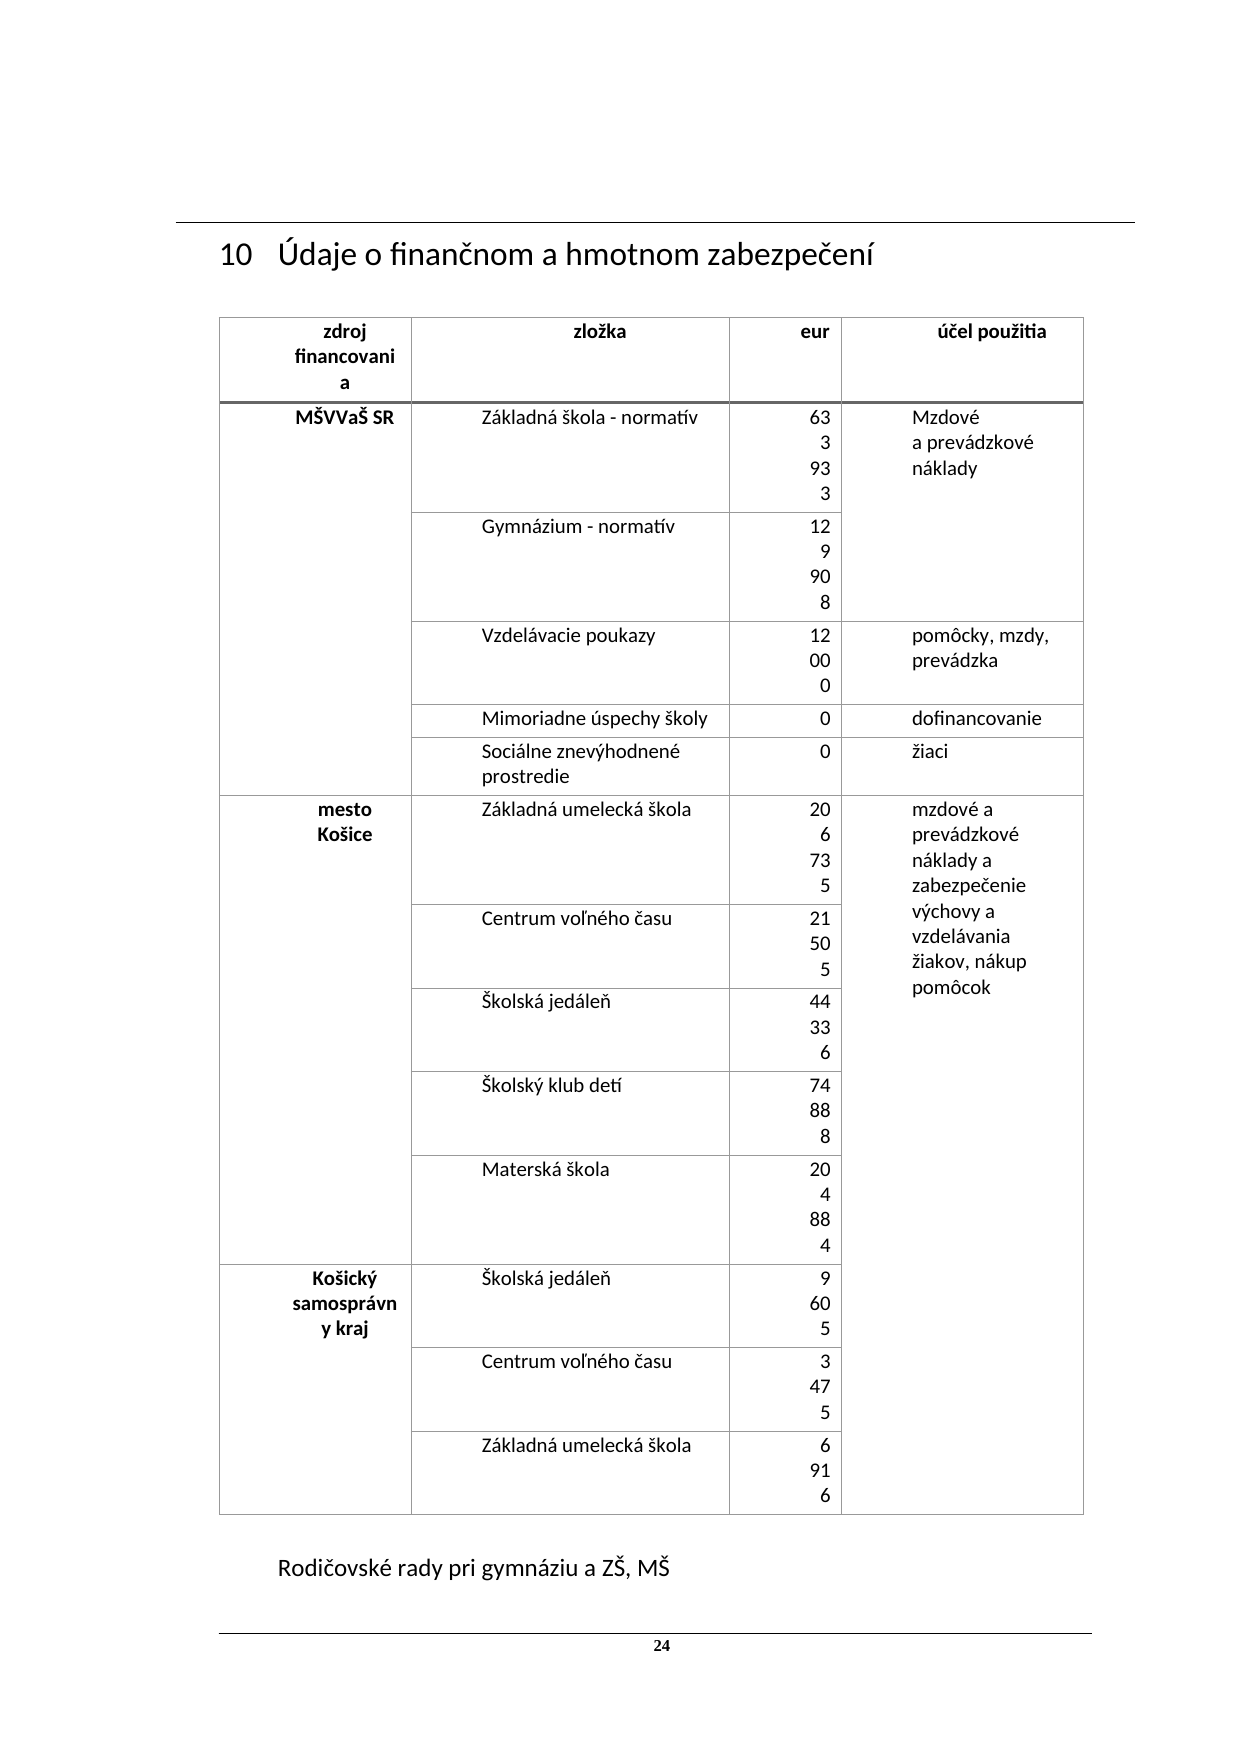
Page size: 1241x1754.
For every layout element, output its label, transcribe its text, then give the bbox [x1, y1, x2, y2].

table_cell 129 908 [730, 513, 841, 621]
table_header účel použitia [842, 318, 1083, 401]
table_cell 633 933 [730, 404, 841, 512]
table_cell Mzdové a prevádzkové náklady [842, 404, 1083, 621]
table_cell 6 916 [730, 1432, 841, 1514]
table_cell 12 000 [730, 622, 841, 704]
table_cell Materská škola [412, 1156, 729, 1264]
table_cell mzdové a prevádzkové náklady a zabezpečenie výchovy a vzdelávania žiakov, nákup pomôcok [842, 796, 1083, 1514]
table_cell mesto Košice [220, 796, 411, 1264]
table_cell Centrum voľného času [412, 1348, 729, 1431]
table_cell Základná umelecká škola [412, 796, 729, 904]
table_cell MŠVVaŠ SR [220, 404, 411, 795]
table_cell 44 336 [730, 989, 841, 1071]
table_cell 74 888 [730, 1072, 841, 1155]
table_cell Školská jedáleň [412, 989, 729, 1071]
table_cell Gymnázium - normatív [412, 513, 729, 621]
table_cell Školský klub detí [412, 1072, 729, 1155]
table_cell Školská jedáleň [412, 1265, 729, 1347]
table_cell Košický samosprávny kraj [220, 1265, 411, 1514]
table_cell 0 [730, 738, 841, 795]
table_header zložka [412, 318, 729, 401]
table_cell 3 475 [730, 1348, 841, 1431]
table_cell Sociálne znevýhodnené prostredie [412, 738, 729, 795]
table_cell 204 884 [730, 1156, 841, 1264]
table_cell pomôcky, mzdy, prevádzka [842, 622, 1083, 704]
text Rodičovské rady pri gymnáziu a ZŠ, MŠ [278, 1552, 1092, 1583]
table_header zdroj financovania [220, 318, 411, 401]
table_cell 21 505 [730, 905, 841, 988]
table_cell Vzdelávacie poukazy [412, 622, 729, 704]
table_header eur [730, 318, 841, 401]
table_cell Centrum voľného času [412, 905, 729, 988]
table_cell 0 [730, 705, 841, 737]
table_cell 206 735 [730, 796, 841, 904]
table_cell Mimoriadne úspechy školy [412, 705, 729, 737]
table_cell dofinancovanie [842, 705, 1083, 737]
table_cell Základná umelecká škola [412, 1432, 729, 1514]
table_cell 9 605 [730, 1265, 841, 1347]
table_cell žiaci [842, 738, 1083, 795]
table_cell Základná škola - normatív [412, 404, 729, 512]
subtitle Údaje o finančnom a hmotnom zabezpečení [218, 233, 1092, 274]
